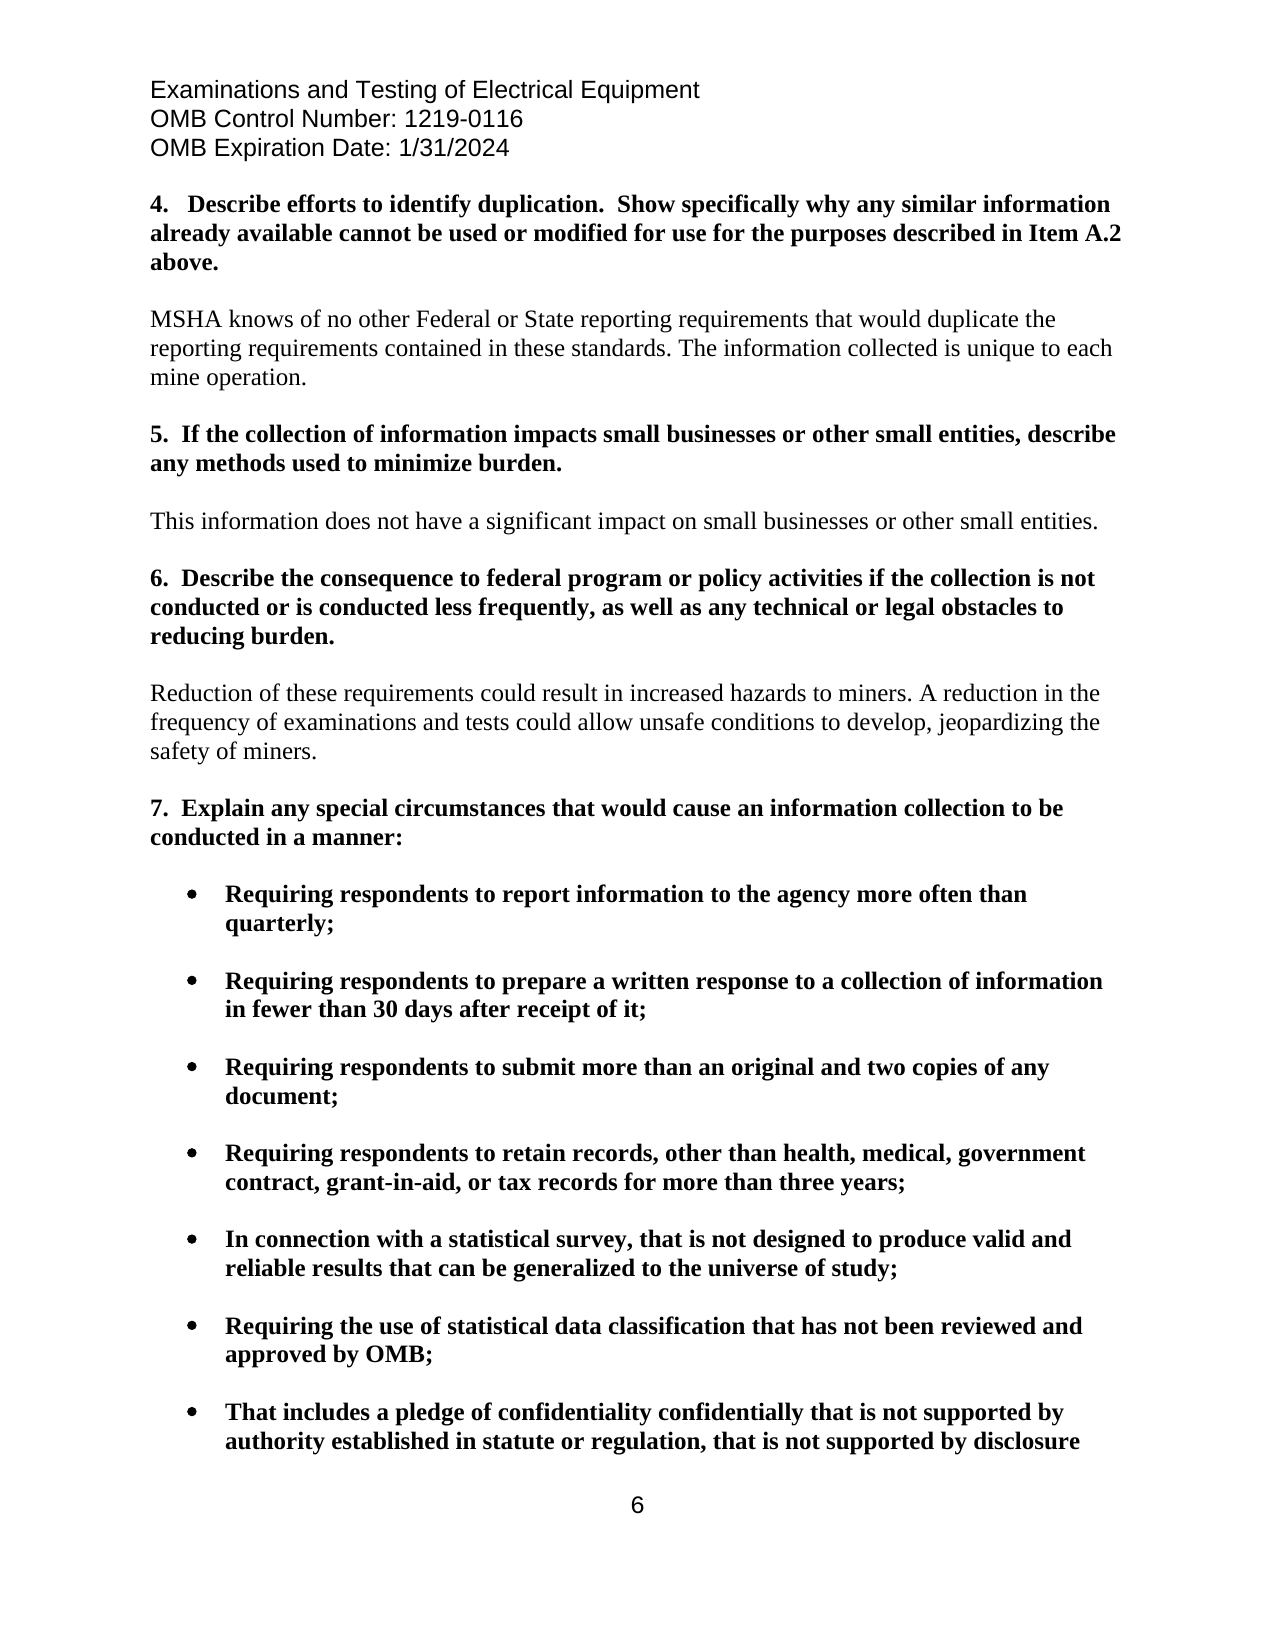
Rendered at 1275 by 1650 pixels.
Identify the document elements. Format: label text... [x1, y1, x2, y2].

text MSHA knows of no other Federal or State reporting requirements that would duplicate the reporting requirements contained in these standards. The information collected is unique to each mine operation. [150, 304, 1125, 391]
text 7. Explain any special circumstances that would cause an information collection to be conducted in a manner: [150, 793, 1125, 851]
list In connection with a statistical survey, that is not designed to produce valid and reliable results that can be generalized to the universe of study; [187, 1224, 1125, 1282]
text 6. Describe the consequence to federal program or policy activities if the collection is not conducted or is conducted less frequently, as well as any technical or legal obstacles to reducing burden. [150, 563, 1125, 649]
list Requiring respondents to retain records, other than health, medical, government contract, grant-in-aid, or tax records for more than three years; [187, 1138, 1125, 1196]
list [187, 1397, 1125, 1454]
list Requiring respondents to prepare a written response to a collection of information in fewer than 30 days after receipt of it; [187, 966, 1125, 1023]
list Requiring respondents to submit more than an original and two copies of any document; [187, 1052, 1125, 1109]
text Reduction of these requirements could result in increased hazards to miners. A reduction in the frequency of examinations and tests could allow unsafe conditions to develop, jeopardizing the safety of miners. [150, 678, 1125, 764]
list Requiring the use of statistical data classification that has not been reviewed and approved by OMB; [187, 1311, 1125, 1368]
list Requiring respondents to report information to the agency more often than quarterly; [187, 879, 1125, 937]
text 5. If the collection of information impacts small businesses or other small entities, describe any methods used to minimize burden. [150, 419, 1125, 477]
text 4. Describe efforts to identify duplication. Show specifically why any similar information already available cannot be used or modified for use for the purposes described in Item A.2 above. [150, 189, 1125, 276]
text This information does not have a significant impact on small businesses or other small entities. [150, 506, 1125, 534]
